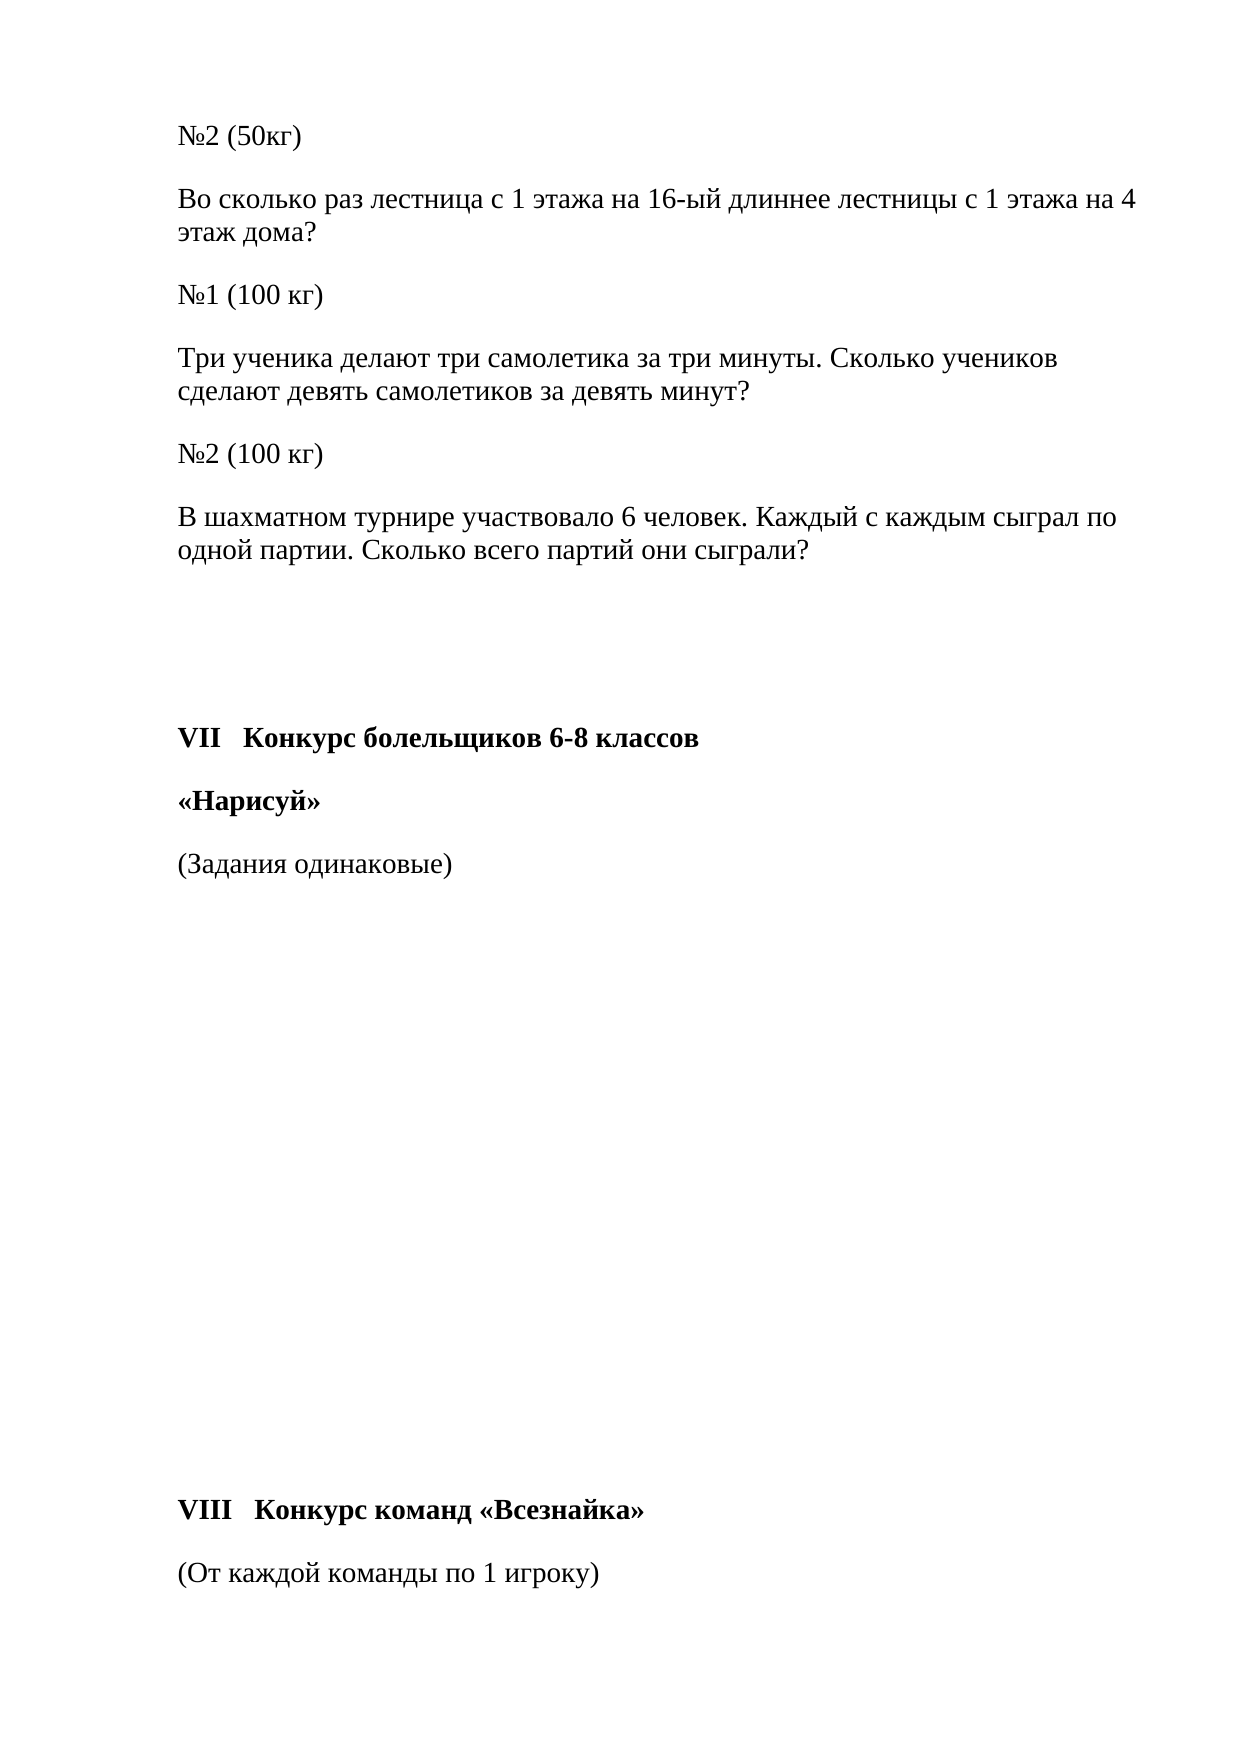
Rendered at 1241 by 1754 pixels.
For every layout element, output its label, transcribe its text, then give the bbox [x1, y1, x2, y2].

text Три ученика делают три самолетика за три минуты. Сколько учеников сделают девять самолетиков за девять минут? [177, 340, 1152, 407]
text (Задания одинаковые) [177, 846, 1152, 879]
text №1 (100 кг) [177, 277, 1152, 311]
text VII Конкурс болельщиков 6-8 классов [177, 720, 1152, 754]
text В шахматном турнире участвовало 6 человек. Каждый с каждым сыграл по одной партии. Сколько всего партий они сыграли? [177, 499, 1152, 566]
text Во сколько раз лестница с 1 этажа на 16-ый длиннее лестницы с 1 этажа на 4 этаж дома? [177, 181, 1152, 248]
text №2 (50кг) [177, 118, 1152, 152]
text №2 (100 кг) [177, 436, 1152, 469]
text VIII Конкурс команд «Всезнайка» [177, 1492, 1152, 1526]
text «Нарисуй» [177, 783, 1152, 817]
text (От каждой команды по 1 игроку) [177, 1555, 1152, 1589]
